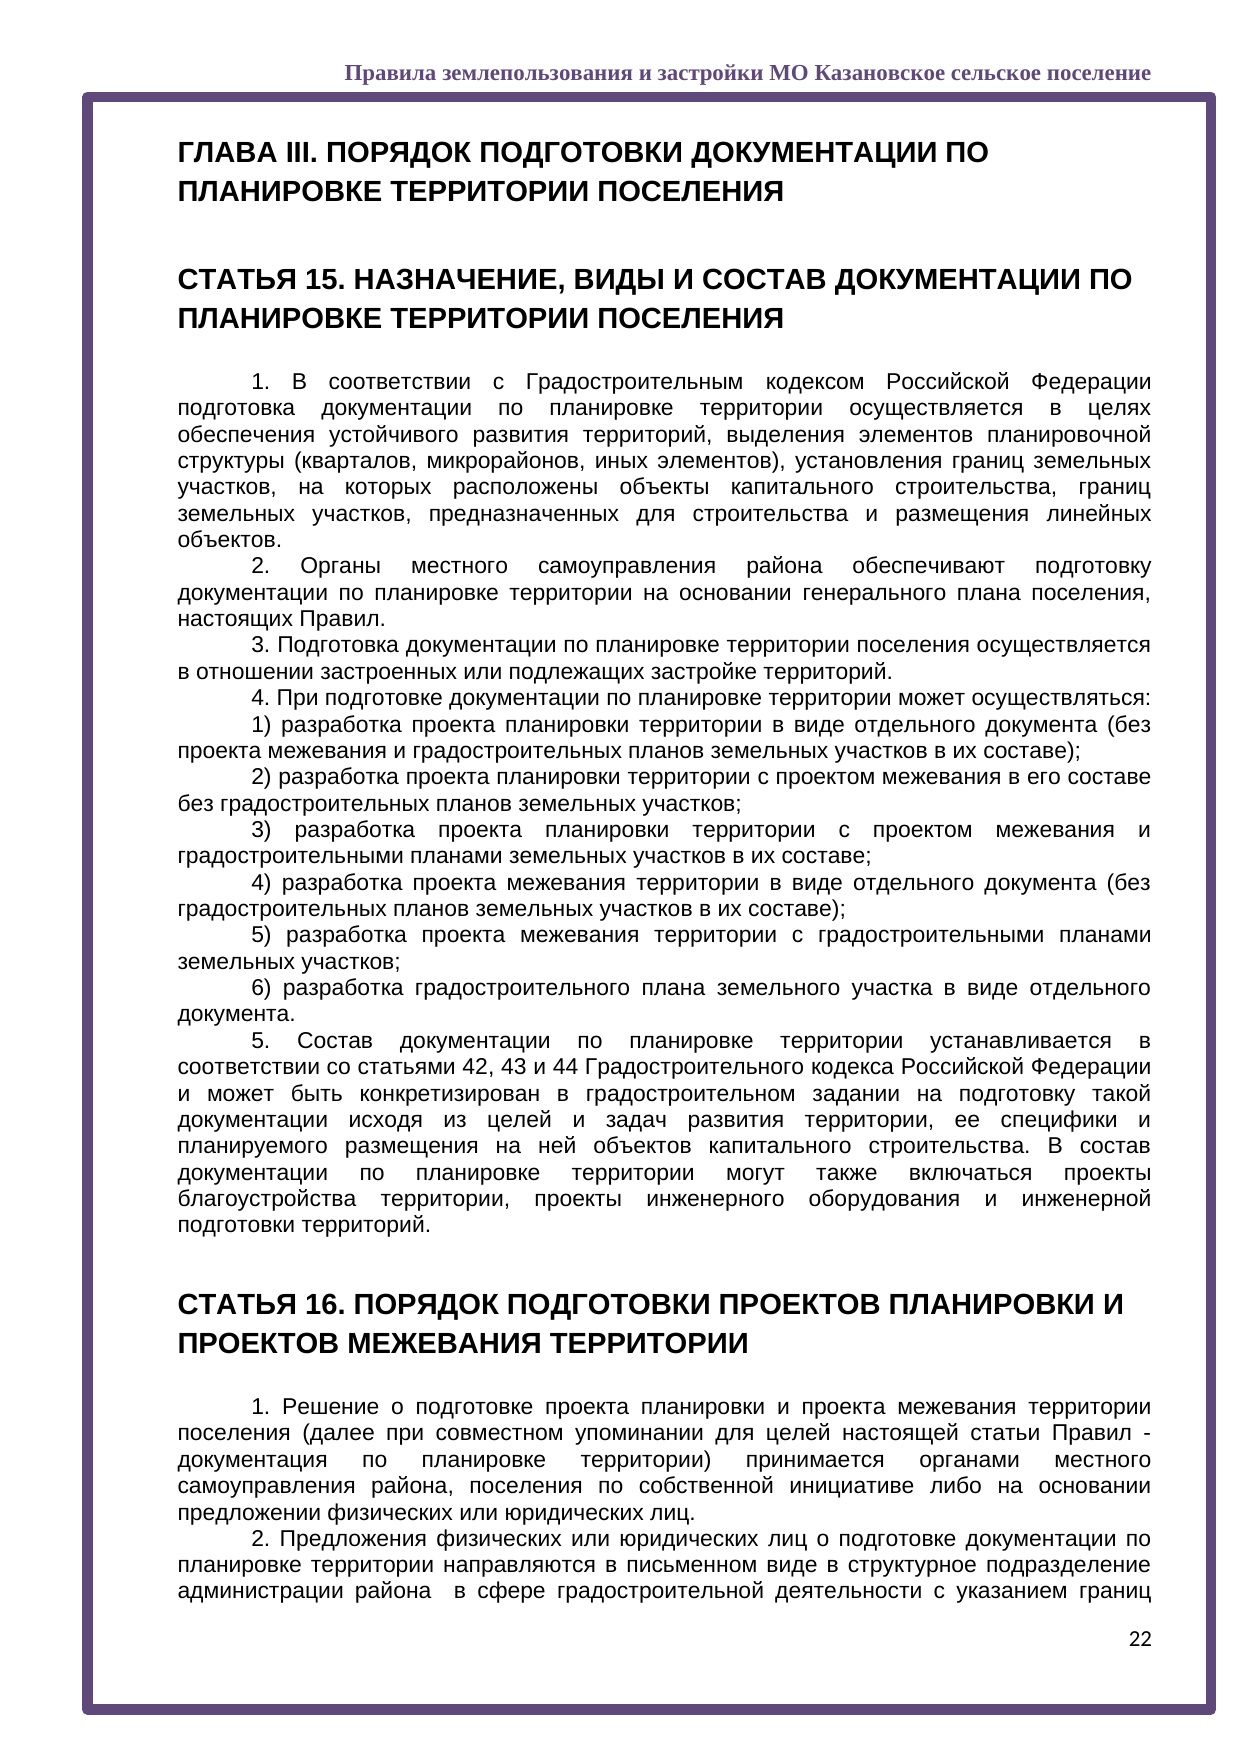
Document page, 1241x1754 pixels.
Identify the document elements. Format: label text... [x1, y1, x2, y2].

subtitle Статья 15. Назначение, виды и состав документации по планировке территории поселения [177, 262, 1152, 334]
text 6) разработка градостроительного плана земельного участка в виде отдельного документа. [177, 974, 1152, 1027]
text 5. Состав документации по планировке территории устанавливается в соответствии со статьями 42, 43 и 44 Градостроительного кодекса Российской Федерации и может быть конкретизирован в градостроительном задании на подготовку такой документации исходя из целей и задач развития территории, ее специфики и планируемого размещения на ней объектов капитального строительства. В состав документации по планировке территории могут также включаться проекты благоустройства территории, проекты инженерного оборудования и инженерной подготовки территорий. [177, 1027, 1152, 1238]
text 1. В соответствии с Градостроительным кодексом Российской Федерации подготовка документации по планировке территории осуществляется в целях обеспечения устойчивого развития территорий, выделения элементов планировочной структуры (кварталов, микрорайонов, иных элементов), установления границ земельных участков, на которых расположены объекты капитального строительства, границ земельных участков, предназначенных для строительства и размещения линейных объектов. [177, 368, 1152, 552]
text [177, 1525, 1152, 1604]
subtitle Статья 16. Порядок подготовки проектов планировки и проектов межевания территории [177, 1287, 1152, 1359]
text 4) разработка проекта межевания территории в виде отдельного документа (без градостроительных планов земельных участков в их составе); [177, 869, 1152, 921]
text 1. Решение о подготовке проекта планировки и проекта межевания территории поселения (далее при совместном упоминании для целей настоящей статьи Правил - документация по планировке территории) принимается органами местного самоуправления района, поселения по собственной инициативе либо на основании предложении физических или юридических лиц. [177, 1393, 1152, 1525]
text 5) разработка проекта межевания территории с градостроительными планами земельных участков; [177, 921, 1152, 974]
text 2. Органы местного самоуправления района обеспечивают подготовку документации по планировке территории на основании генерального плана поселения, настоящих Правил. [177, 552, 1152, 631]
text 1) разработка проекта планировки территории в виде отдельного документа (без проекта межевания и градостроительных планов земельных участков в их составе); [177, 711, 1152, 763]
text 4. При подготовке документации по планировке территории может осуществляться: [177, 684, 1152, 711]
text 2) разработка проекта планировки территории с проектом межевания в его составе без градостроительных планов земельных участков; [177, 763, 1152, 816]
text 3) разработка проекта планировки территории с проектом межевания и градостроительными планами земельных участков в их составе; [177, 816, 1152, 869]
subtitle Глава III. ПОРЯДОК ПОДГОТОВКИ ДОКУМЕНТАЦИИ ПО ПЛАНИРОВКЕ ТЕРРИТОРИИ ПОСЕЛЕНИЯ [177, 135, 1152, 207]
text 3. Подготовка документации по планировке территории поселения осуществляется в отношении застроенных или подлежащих застройке территорий. [177, 631, 1152, 684]
